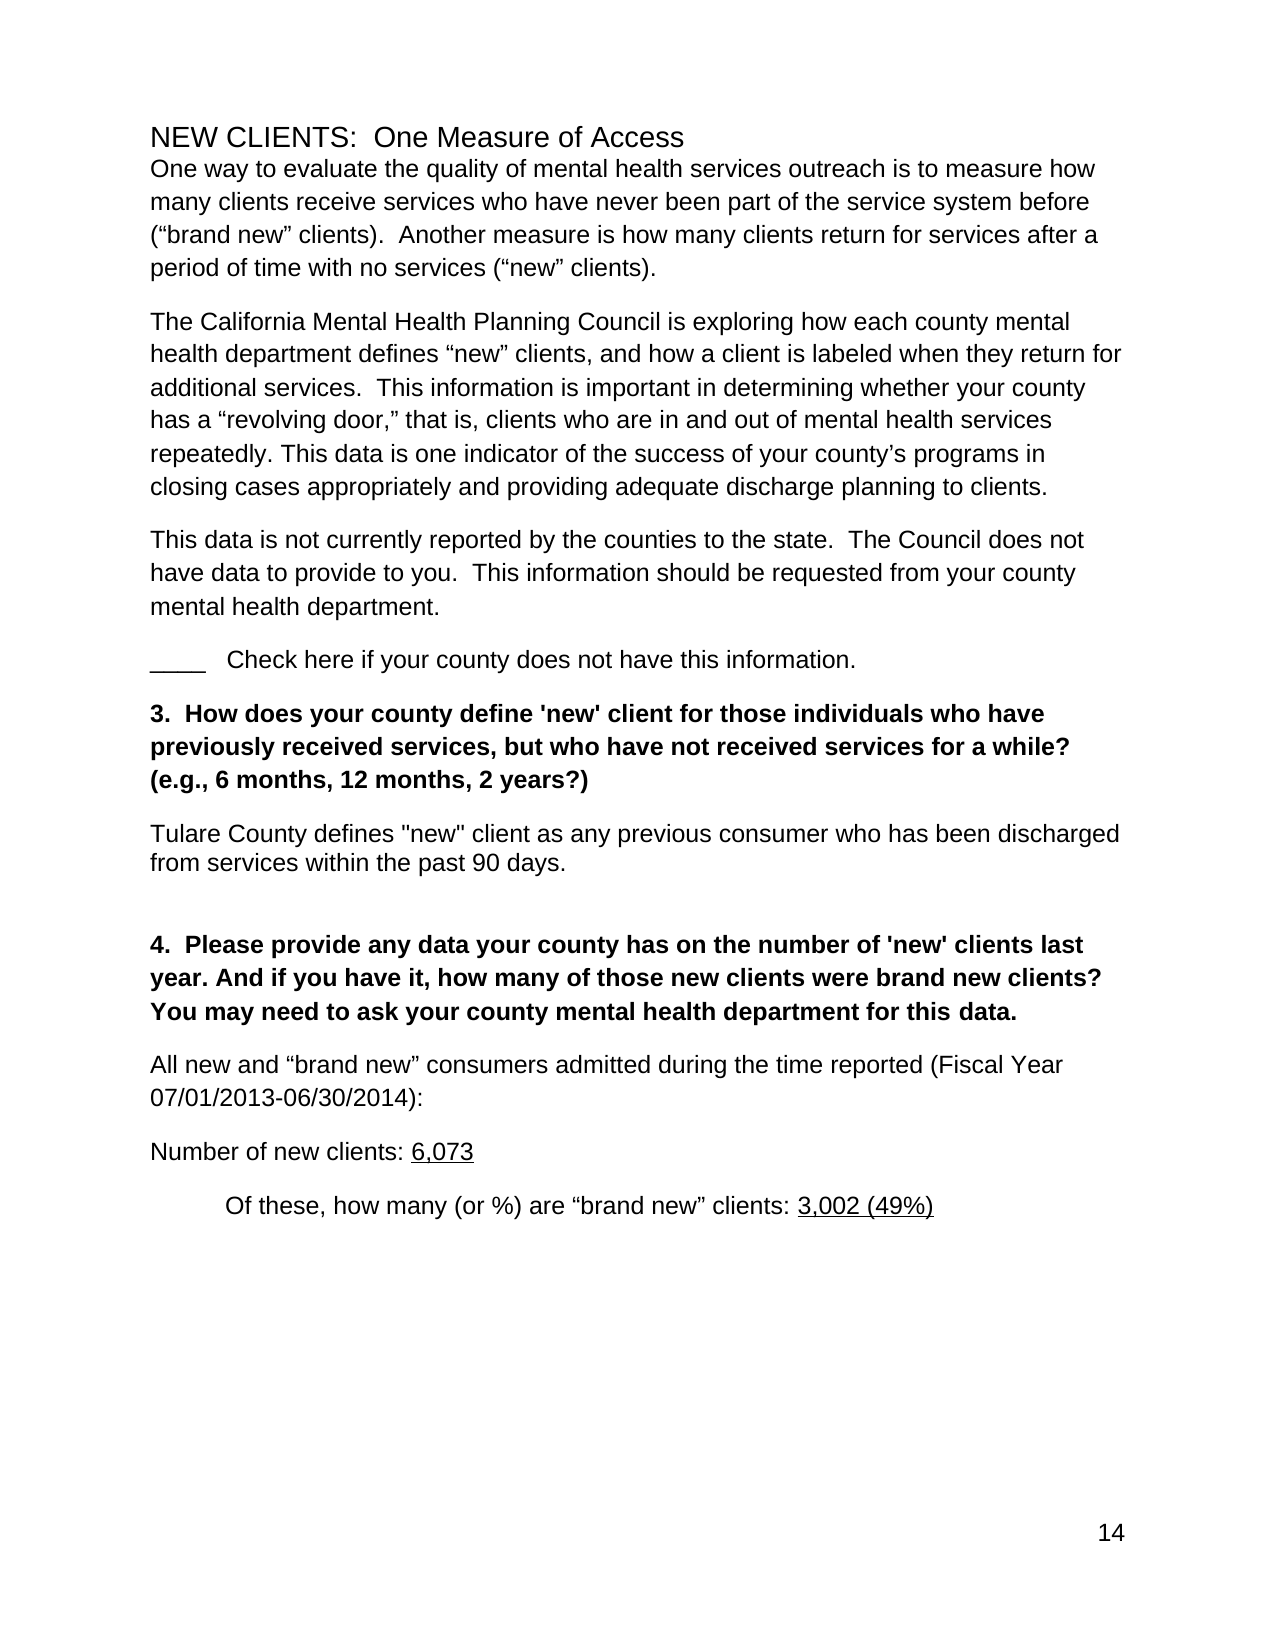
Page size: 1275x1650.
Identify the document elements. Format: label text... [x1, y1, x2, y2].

text Number of new clients: 6,073 [150, 1137, 1125, 1166]
text Of these, how many (or %) are “brand new” clients: 3,002 (49%) [150, 1191, 1125, 1220]
text ____ Check here if your county does not have this information. [150, 645, 1125, 674]
text 4. Please provide any data your county has on the number of 'new' clients last year. And if you have it, how many of those new clients were brand new clients? You may need to ask your county mental health department for this data. [150, 930, 1125, 1025]
text The California Mental Health Planning Council is exploring how each county mental health department defines “new” clients, and how a client is labeled when they return for additional services. This information is important in determining whether your county has a “revolving door,” that is, clients who are in and out of mental health services repeatedly. This data is one indicator of the success of your county’s programs in closing cases appropriately and providing adequate discharge planning to clients. [150, 306, 1125, 500]
text All new and “brand new” consumers admitted during the time reported (Fiscal Year 07/01/2013-06/30/2014): [150, 1050, 1125, 1112]
text This data is not currently reported by the counties to the state. The Council does not have data to provide to you. This information should be requested from your county mental health department. [150, 525, 1125, 620]
text NEW CLIENTS: One Measure of Access [150, 120, 1125, 153]
text One way to evaluate the quality of mental health services outreach is to measure how many clients receive services who have never been part of the service system before (“brand new” clients). Another measure is how many clients return for services after a period of time with no services (“new” clients). [150, 153, 1125, 281]
text 3. How does your county define 'new' client for those individuals who have previously received services, but who have not received services for a while? (e.g., 6 months, 12 months, 2 years?) [150, 699, 1125, 794]
text Tulare County defines "new" client as any previous consumer who has been discharged from services within the past 90 days. [150, 819, 1125, 877]
